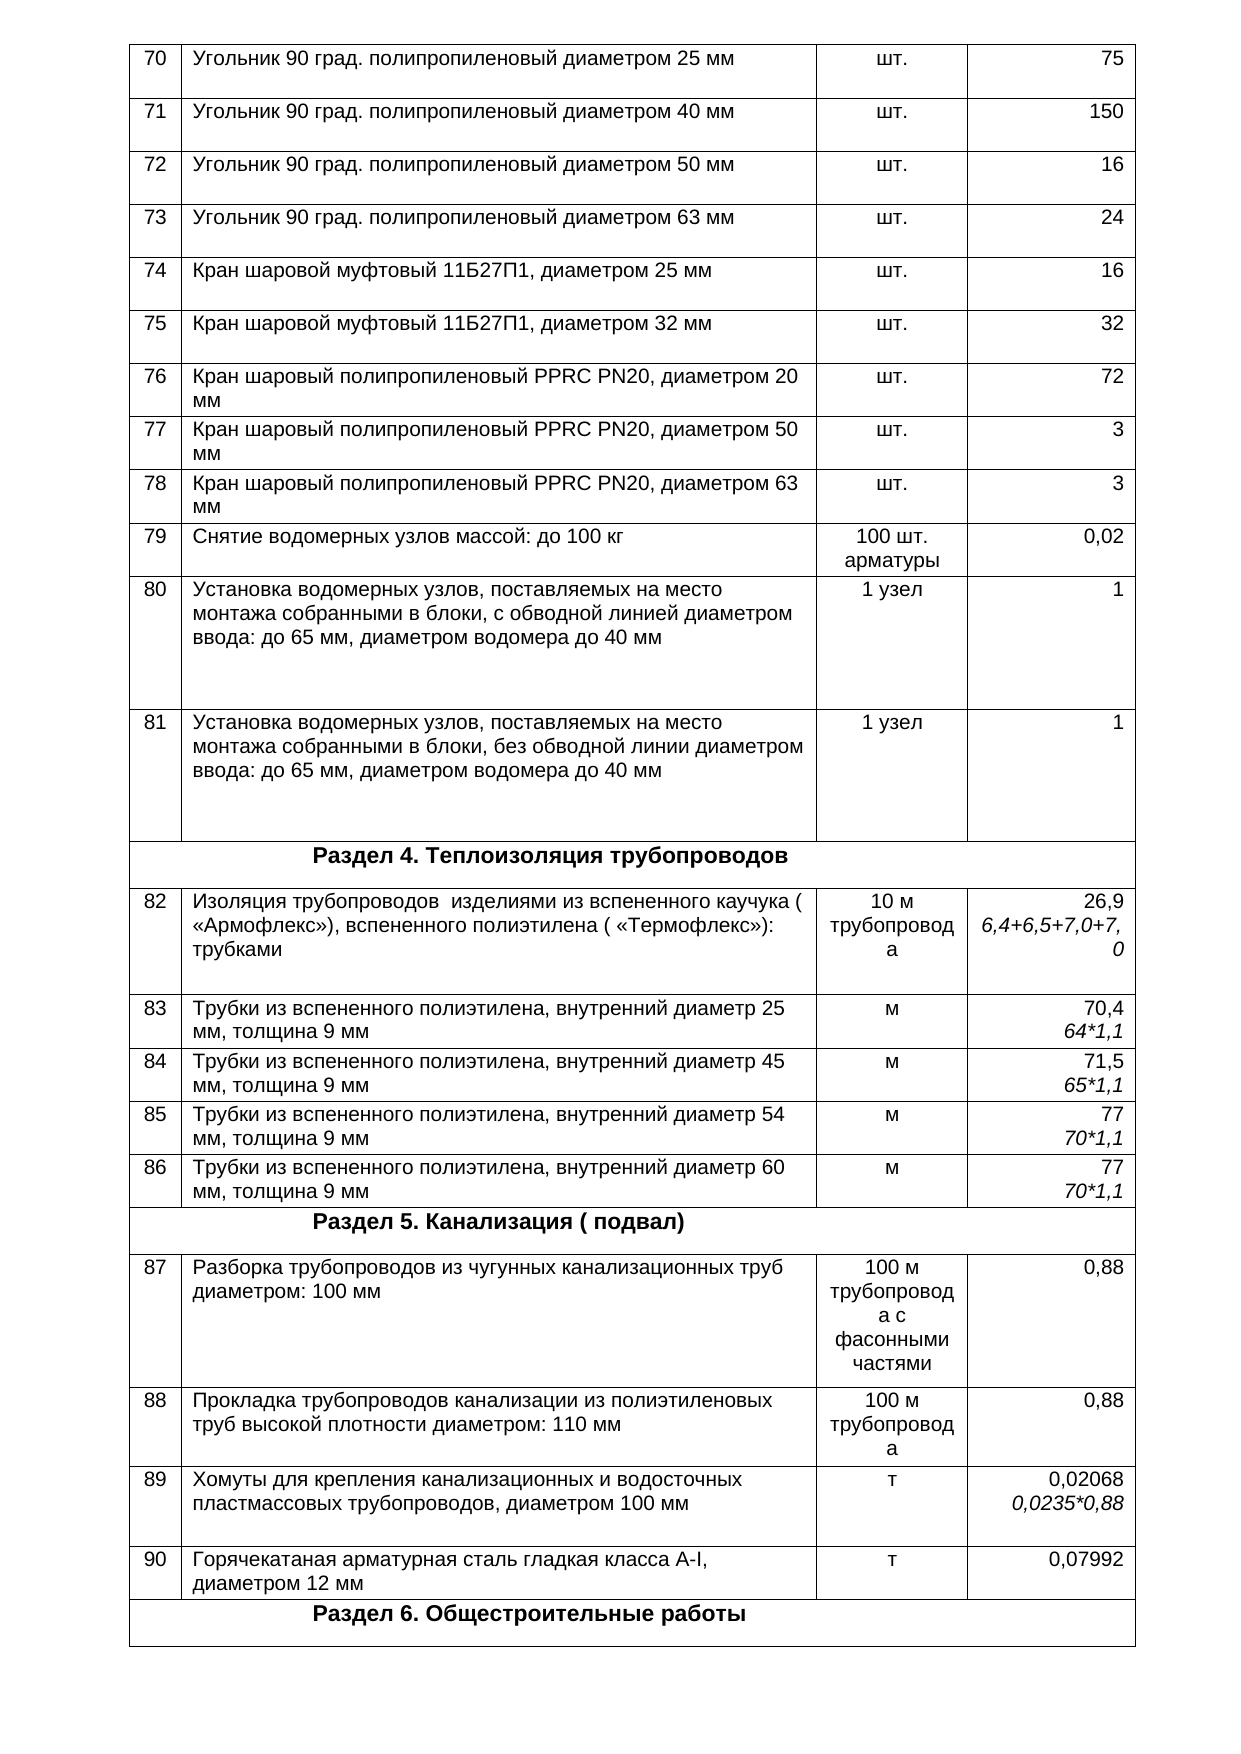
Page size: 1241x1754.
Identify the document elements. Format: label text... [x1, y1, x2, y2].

table_cell 77 70*1,1 [968, 1155, 1135, 1207]
table_cell 75 [130, 311, 181, 363]
table_cell 0,88 [968, 1255, 1135, 1387]
table_cell 0,02068 0,0235*0,88 [968, 1467, 1135, 1546]
table_cell Прокладка трубопроводов канализации из полиэтиленовых труб высокой плотности диаметром: 110 мм [182, 1388, 816, 1466]
table_cell м [817, 1102, 967, 1154]
table_cell 90 [130, 1547, 181, 1599]
table_cell 78 [130, 470, 181, 522]
table_cell Разборка трубопроводов из чугунных канализационных труб диаметром: 100 мм [182, 1255, 816, 1387]
table_cell 1 [968, 710, 1135, 841]
table_cell т [817, 1467, 967, 1546]
table_cell Трубки из вспененного полиэтилена, внутренний диаметр 60 мм, толщина 9 мм [182, 1155, 816, 1207]
table_cell м [817, 995, 967, 1047]
table_cell 150 [968, 99, 1135, 151]
table_cell 71,5 65*1,1 [968, 1049, 1135, 1101]
table_cell 84 [130, 1049, 181, 1101]
table_cell шт. [817, 45, 967, 97]
table_cell Трубки из вспененного полиэтилена, внутренний диаметр 25 мм, толщина 9 мм [182, 995, 816, 1047]
table_cell Снятие водомерных узлов массой: до 100 кг [182, 524, 816, 576]
table_cell Трубки из вспененного полиэтилена, внутренний диаметр 54 мм, толщина 9 мм [182, 1102, 816, 1154]
table_cell шт. [817, 311, 967, 363]
table_cell 83 [130, 995, 181, 1047]
table_cell м [817, 1049, 967, 1101]
table_cell 16 [968, 152, 1135, 204]
table_cell 81 [130, 710, 181, 841]
table_cell шт. [817, 258, 967, 310]
table_cell 71 [130, 99, 181, 151]
table_cell 10 м трубопровода [817, 889, 967, 994]
table_cell 100 м трубопровода с фасонными частями [817, 1255, 967, 1387]
table_cell 79 [130, 524, 181, 576]
table_cell 76 [130, 364, 181, 416]
table_cell Горячекатаная арматурная сталь гладкая класса А-I, диаметром 12 мм [182, 1547, 816, 1599]
table_cell Установка водомерных узлов, поставляемых на место монтажа собранными в блоки, без обводной линии диаметром ввода: до 65 мм, диаметром водомера до 40 мм [182, 710, 816, 841]
table_cell шт. [817, 470, 967, 522]
table_cell Кран шаровый полипропиленовый PPRC PN20, диаметром 63 мм [182, 470, 816, 522]
table_cell 77 [130, 417, 181, 469]
table_cell 75 [968, 45, 1135, 97]
table_cell 0,07992 [968, 1547, 1135, 1599]
table_cell 0,02 [968, 524, 1135, 576]
table_cell Трубки из вспененного полиэтилена, внутренний диаметр 45 мм, толщина 9 мм [182, 1049, 816, 1101]
table_cell 3 [968, 417, 1135, 469]
table_cell 70,4 64*1,1 [968, 995, 1135, 1047]
table_cell 72 [968, 364, 1135, 416]
table_cell шт. [817, 364, 967, 416]
table_cell 72 [130, 152, 181, 204]
table_cell м [817, 1155, 967, 1207]
table_cell 100 м трубопровода [817, 1388, 967, 1466]
table_cell 80 [130, 577, 181, 708]
table_cell Установка водомерных узлов, поставляемых на место монтажа собранными в блоки, с обводной линией диаметром ввода: до 65 мм, диаметром водомера до 40 мм [182, 577, 816, 708]
table_cell 1 узел [817, 577, 967, 708]
table_cell Угольник 90 град. полипропиленовый диаметром 63 мм [182, 205, 816, 257]
table_cell 74 [130, 258, 181, 310]
table_cell 1 узел [817, 710, 967, 841]
table_cell Изоляция трубопроводов изделиями из вспененного каучука ( «Армофлекс»), вспененного полиэтилена ( «Термофлекс»): трубками [182, 889, 816, 994]
table_cell 89 [130, 1467, 181, 1546]
table_cell т [817, 1547, 967, 1599]
table_cell Раздел 5. Канализация ( подвал) [130, 1208, 1135, 1254]
table_cell 88 [130, 1388, 181, 1466]
table_cell 86 [130, 1155, 181, 1207]
table_cell шт. [817, 99, 967, 151]
table_cell 100 шт. арматуры [817, 524, 967, 576]
table_cell 16 [968, 258, 1135, 310]
table_cell 82 [130, 889, 181, 994]
table_cell Кран шаровой муфтовый 11Б27П1, диаметром 32 мм [182, 311, 816, 363]
table_cell Угольник 90 град. полипропиленовый диаметром 50 мм [182, 152, 816, 204]
table_cell 87 [130, 1255, 181, 1387]
table_cell шт. [817, 205, 967, 257]
table_cell Раздел 4. Теплоизоляция трубопроводов [130, 842, 1135, 888]
table_cell Раздел 6. Общестроительные работы [130, 1600, 1135, 1646]
table_cell 0,88 [968, 1388, 1135, 1466]
table_cell 24 [968, 205, 1135, 257]
table_cell шт. [817, 152, 967, 204]
table_cell Угольник 90 град. полипропиленовый диаметром 40 мм [182, 99, 816, 151]
table_cell 32 [968, 311, 1135, 363]
table_cell Хомуты для крепления канализационных и водосточных пластмассовых трубопроводов, диаметром 100 мм [182, 1467, 816, 1546]
table_cell 70 [130, 45, 181, 97]
table_cell Кран шаровой муфтовый 11Б27П1, диаметром 25 мм [182, 258, 816, 310]
table_cell 73 [130, 205, 181, 257]
table_cell 3 [968, 470, 1135, 522]
table_cell 77 70*1,1 [968, 1102, 1135, 1154]
table_cell 1 [968, 577, 1135, 708]
table_cell 26,9 6,4+6,5+7,0+7,0 [968, 889, 1135, 994]
table_cell Угольник 90 град. полипропиленовый диаметром 25 мм [182, 45, 816, 97]
table_cell Кран шаровый полипропиленовый PPRC PN20, диаметром 50 мм [182, 417, 816, 469]
table_cell шт. [817, 417, 967, 469]
table_cell Кран шаровый полипропиленовый PPRC PN20, диаметром 20 мм [182, 364, 816, 416]
table_cell 85 [130, 1102, 181, 1154]
